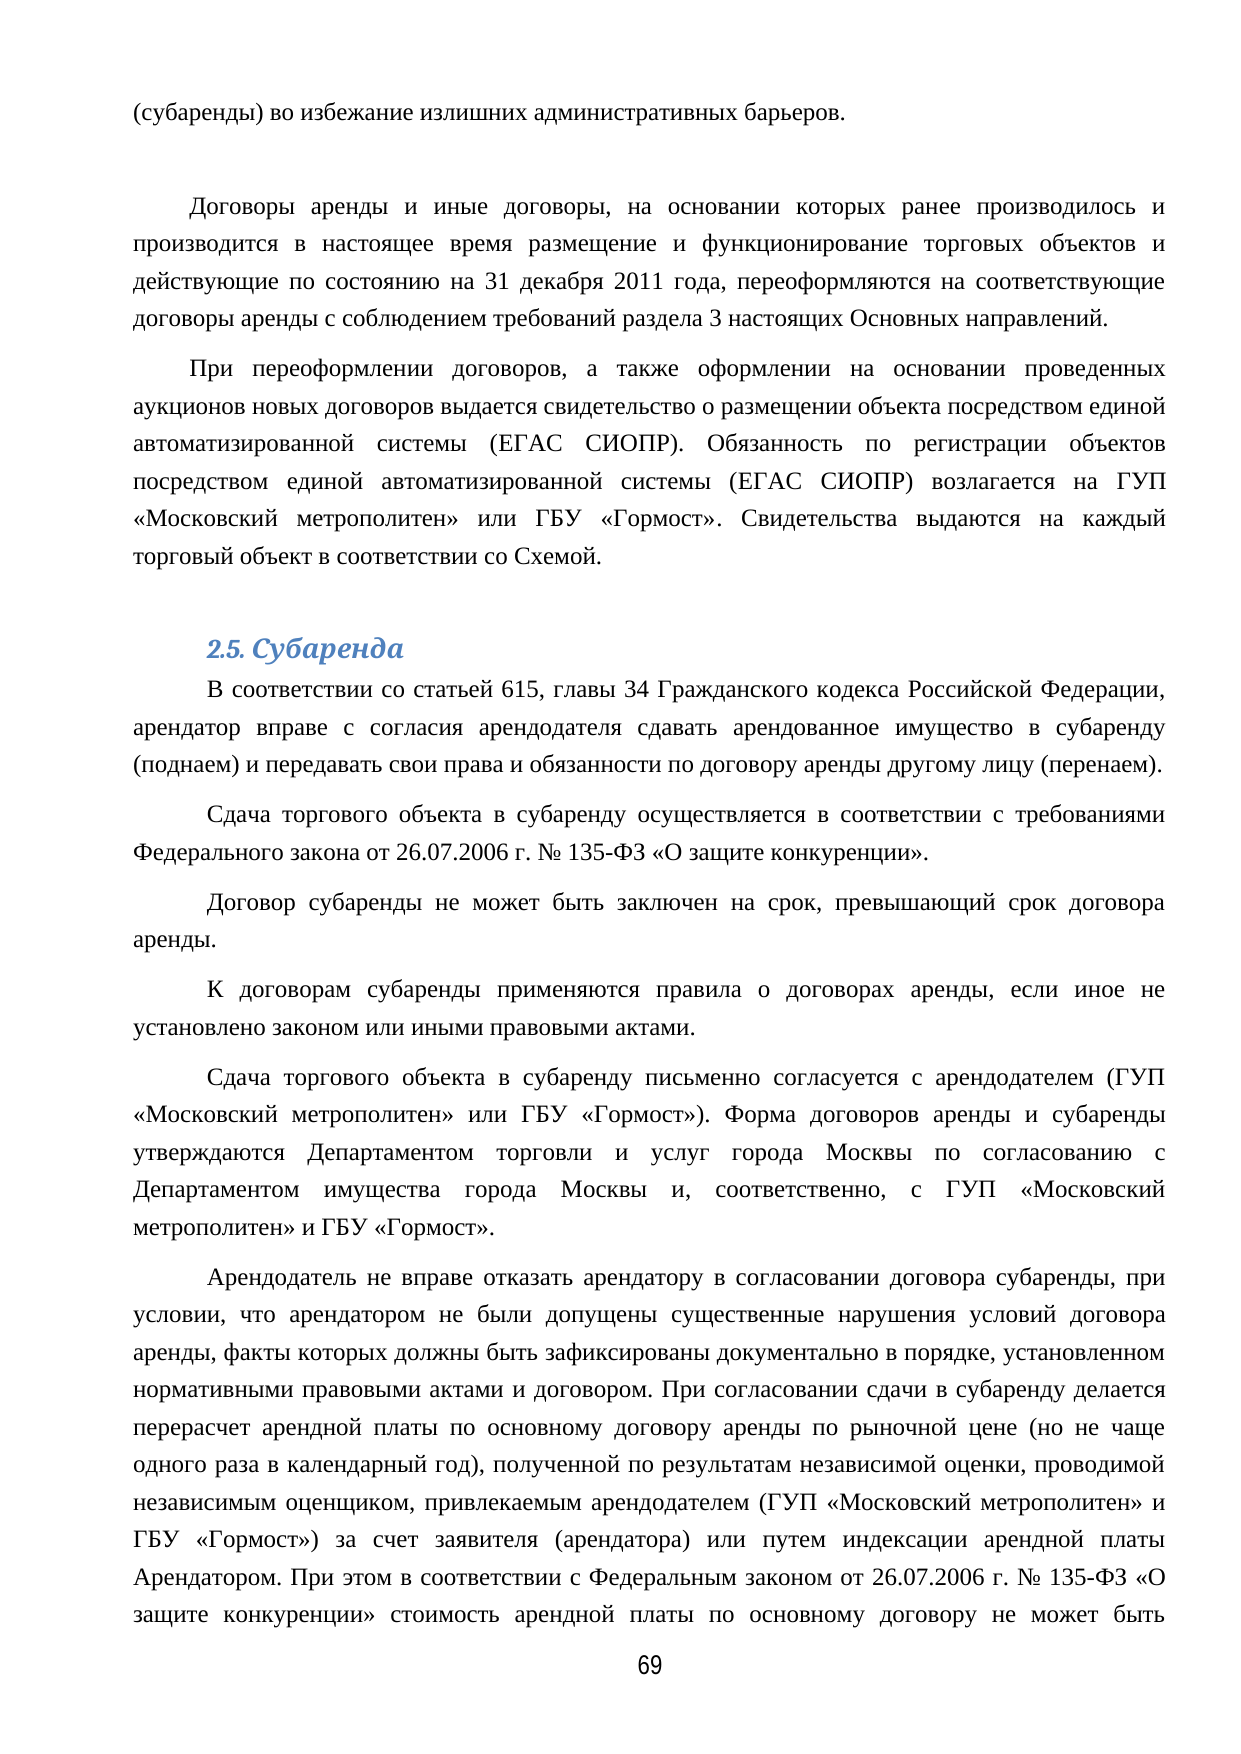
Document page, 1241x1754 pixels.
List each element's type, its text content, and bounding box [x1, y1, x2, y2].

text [133, 1253, 1167, 1628]
subtitle 2.5. Субаренда [133, 628, 1167, 666]
text Договор субаренды не может быть заключен на срок, превышающий срок договора аренды. [133, 878, 1167, 953]
text Договоры аренды и иные договоры, на основании которых ранее производилось и производится в настоящее время размещение и функционирование торговых объектов и действующие по состоянию на 31 декабря 2011 года, переоформляются на соответствующие договоры аренды с соблюдением требований раздела 3 настоящих Основных направлений. [133, 182, 1167, 332]
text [133, 89, 1167, 126]
text Сдача торгового объекта в субаренду письменно согласуется с арендодателем (ГУП «Московский метрополитен» или ГБУ «Гормост»). Форма договоров аренды и субаренды утверждаются Департаментом торговли и услуг города Москвы по согласованию с Департаментом имущества города Москвы и, соответственно, с ГУП «Московский метрополитен» и ГБУ «Гормост». [133, 1053, 1167, 1241]
text При переоформлении договоров, а также оформлении на основании проведенных аукционов новых договоров выдается свидетельство о размещении объекта посредством единой автоматизированной системы (ЕГАС СИОПР). Обязанность по регистрации объектов посредством единой автоматизированной системы (ЕГАС СИОПР) возлагается на ГУП «Московский метрополитен» или ГБУ «Гормост». Свидетельства выдаются на каждый торговый объект в соответствии со Схемой. [133, 345, 1167, 570]
text Сдача торгового объекта в субаренду осуществляется в соответствии с требованиями Федерального закона от 26.07.2006 г. № 135-ФЗ «О защите конкуренции». [133, 791, 1167, 866]
text К договорам субаренды применяются правила о договорах аренды, если иное не установлено законом или иными правовыми актами. [133, 966, 1167, 1041]
text В соответствии со статьей 615, главы 34 Гражданского кодекса Российской Федерации, арендатор вправе с согласия арендодателя сдавать арендованное имущество в субаренду (поднаем) и передавать свои права и обязанности по договору аренды другому лицу (перенаем). [133, 666, 1167, 778]
